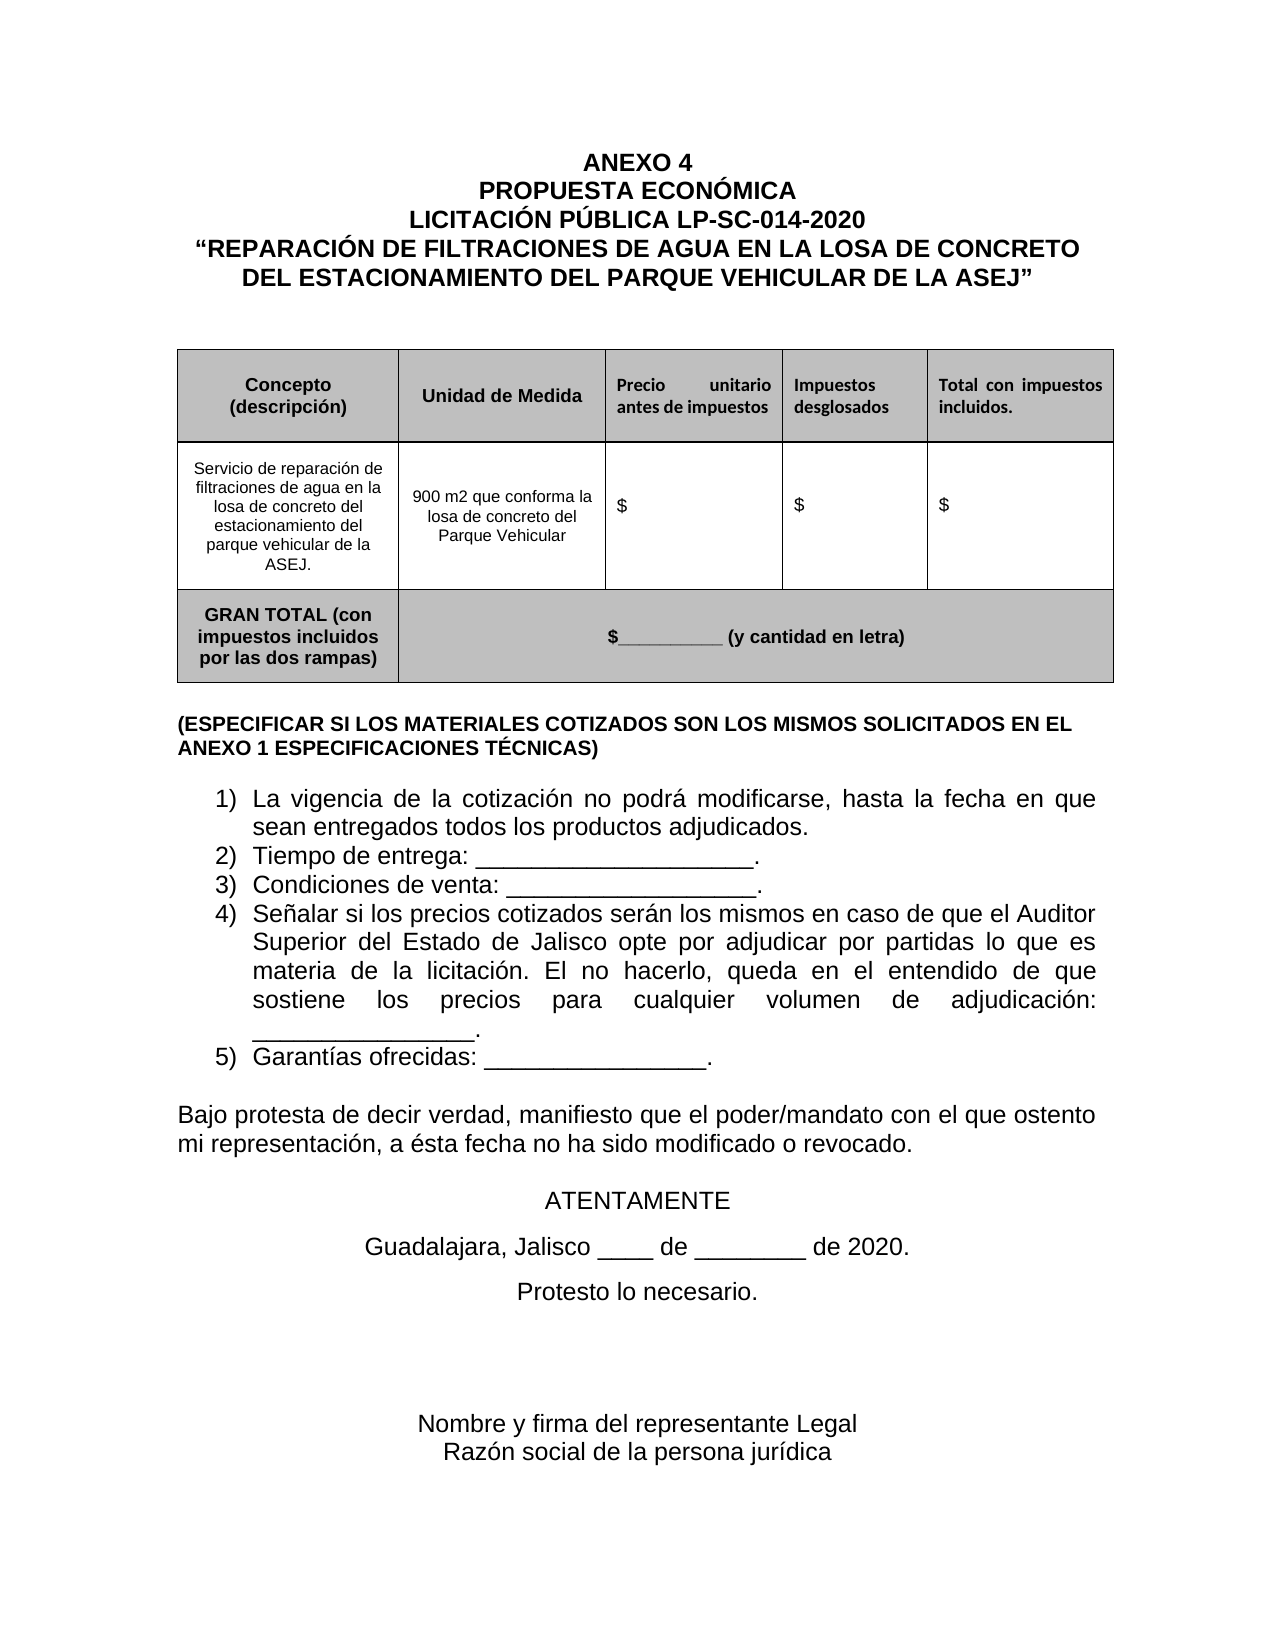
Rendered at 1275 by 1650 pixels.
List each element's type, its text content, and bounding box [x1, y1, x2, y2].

list Garantías ofrecidas: ________________. [215, 1042, 1098, 1071]
list Tiempo de entrega: ____________________. [215, 841, 1098, 870]
list Señalar si los precios cotizados serán los mismos en caso de que el Auditor Superior del Estado de Jalisco opte por adjudicar por partidas lo que es materia de la licitación. El no hacerlo, queda en el entendido de que sostiene los precios para cualquier volumen de adjudicación: ________________. [215, 899, 1098, 1042]
text LICITACIÓN PÚBLICA LP-SC-014-2020 [177, 205, 1098, 234]
table_header Precio unitario antes de impuestos [606, 350, 782, 441]
table_header Impuestos desglosados [783, 350, 927, 441]
table_header Concepto (descripción) [178, 350, 398, 441]
table_cell $ [928, 443, 1113, 589]
text Nombre y firma del representante Legal [177, 1409, 1098, 1437]
table_cell Servicio de reparación de filtraciones de agua en la losa de concreto del estacionamiento del parque vehicular de la ASEJ. [178, 443, 398, 589]
table_cell $ [606, 443, 782, 589]
table_header Total con impuestos incluidos. [928, 350, 1113, 441]
list Condiciones de venta: __________________. [215, 870, 1098, 899]
table_cell 900 m2 que conforma la losa de concreto del Parque Vehicular [399, 443, 605, 589]
text “REPARACIÓN DE FILTRACIONES DE AGUA EN LA LOSA DE CONCRETO DEL ESTACIONAMIENTO DEL PARQUE VEHICULAR DE LA ASEJ” [177, 234, 1098, 291]
text ANEXO 4 [177, 148, 1098, 176]
text ATENTAMENTE [177, 1186, 1098, 1215]
table_header Unidad de Medida [399, 350, 605, 441]
text Protesto lo necesario. [177, 1277, 1098, 1306]
table_cell $__________ (y cantidad en letra) [399, 590, 1113, 682]
text PROPUESTA ECONÓMICA [177, 176, 1098, 205]
list La vigencia de la cotización no podrá modificarse, hasta la fecha en que sean entregados todos los productos adjudicados. [215, 784, 1098, 841]
table_cell $ [783, 443, 927, 589]
text (ESPECIFICAR SI LOS MATERIALES COTIZADOS SON LOS MISMOS SOLICITADOS EN EL ANEXO 1 ESPECIFICACIONES TÉCNICAS) [177, 712, 1098, 760]
text Razón social de la persona jurídica [177, 1437, 1098, 1466]
text Bajo protesta de decir verdad, manifiesto que el poder/mandato con el que ostento mi representación, a ésta fecha no ha sido modificado o revocado. [177, 1100, 1098, 1157]
text Guadalajara, Jalisco ____ de ________ de 2020. [177, 1232, 1098, 1260]
table_cell GRAN TOTAL (con impuestos incluidos por las dos rampas) [178, 590, 398, 682]
